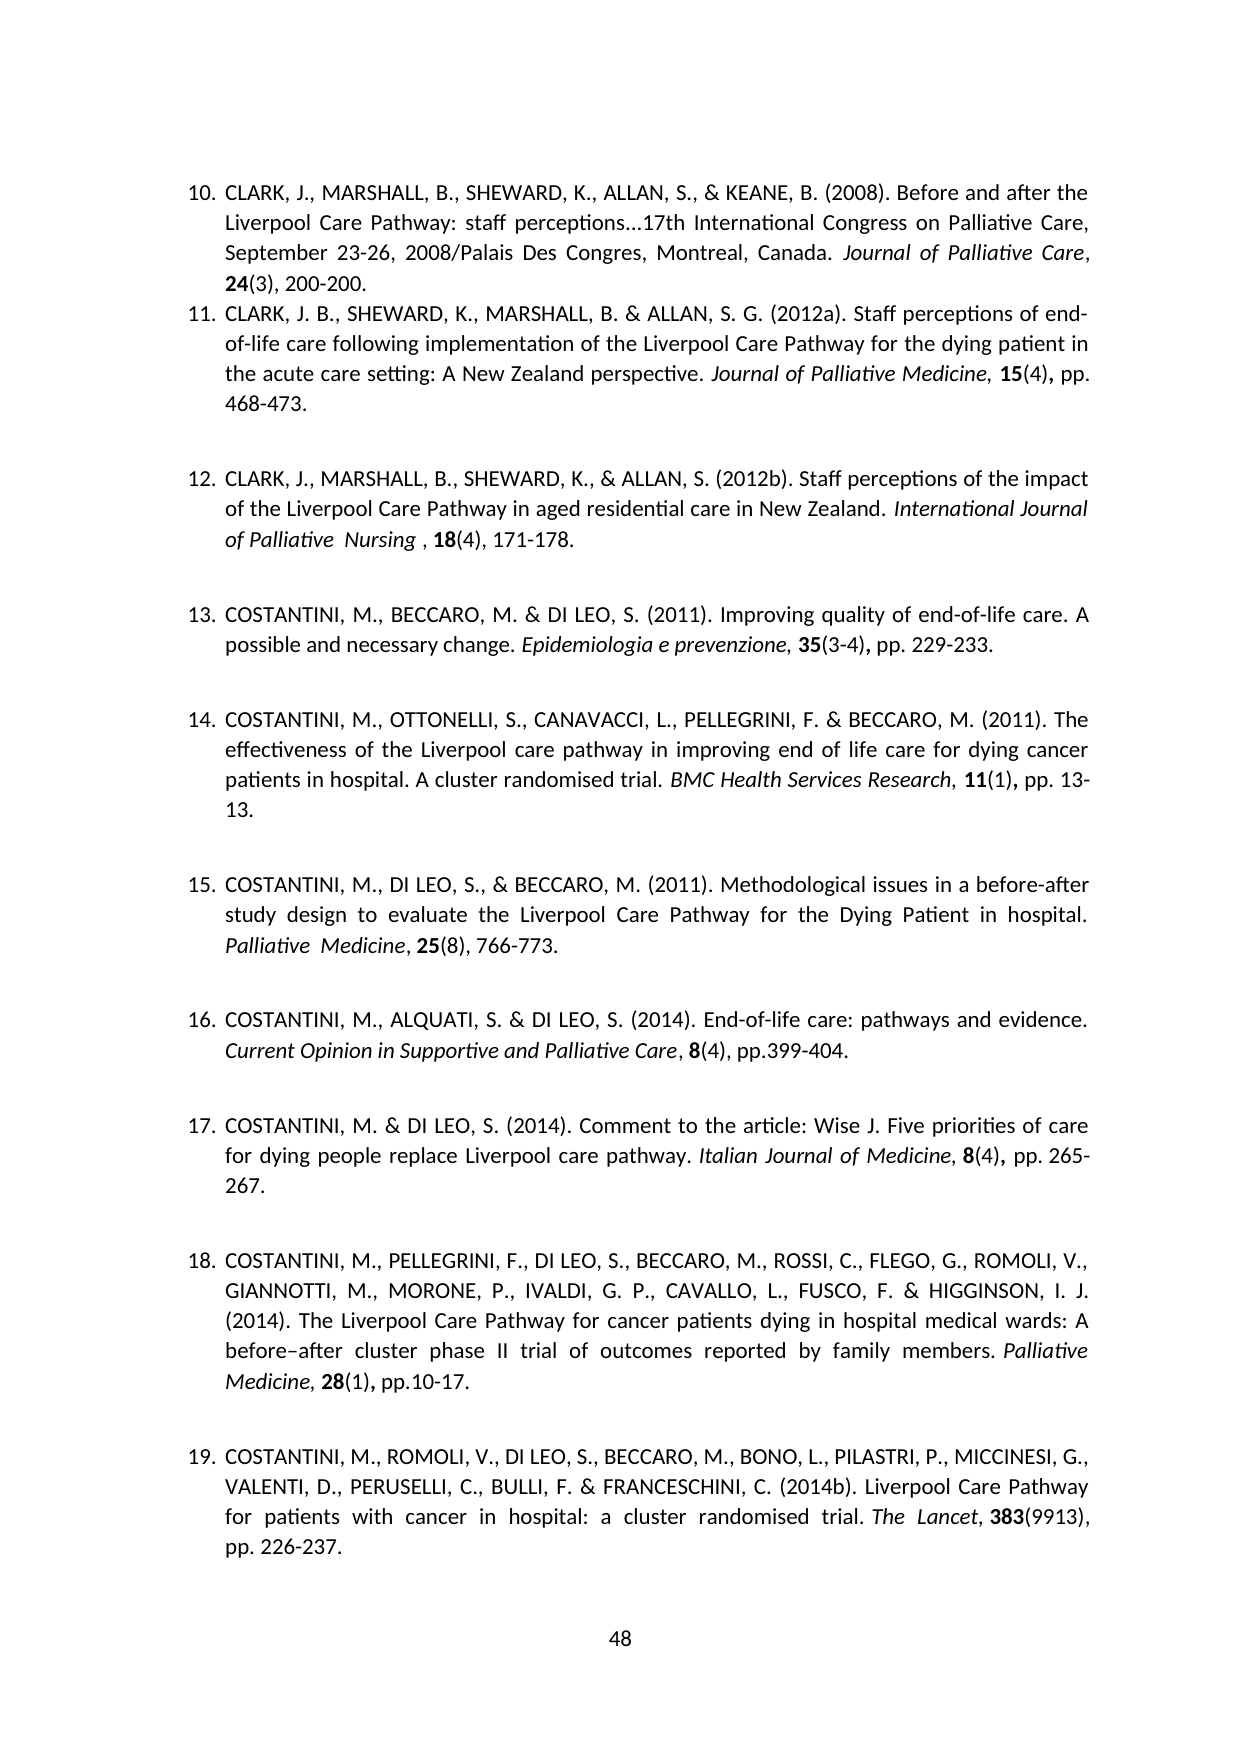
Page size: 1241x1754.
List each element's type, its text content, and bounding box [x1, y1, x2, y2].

list COSTANTINI, M., DI LEO, S., & BECCARO, M. (2011). Methodological issues in a before-after study design to evaluate the Liverpool Care Pathway for the Dying Patient in hospital. Palliative Medicine, 25(8), 766-773. [187, 870, 1090, 959]
list COSTANTINI, M., BECCARO, M. & DI LEO, S. (2011). Improving quality of end-of-life care. A possible and necessary change. Epidemiologia e prevenzione, 35(3-4), pp. 229-233. [187, 600, 1090, 658]
list COSTANTINI, M. & DI LEO, S. (2014). Comment to the article: Wise J. Five priorities of care for dying people replace Liverpool care pathway. Italian Journal of Medicine, 8(4), pp. 265-267. [187, 1111, 1090, 1199]
list COSTANTINI, M., PELLEGRINI, F., DI LEO, S., BECCARO, M., ROSSI, C., FLEGO, G., ROMOLI, V., GIANNOTTI, M., MORONE, P., IVALDI, G. P., CAVALLO, L., FUSCO, F. & HIGGINSON, I. J. (2014). The Liverpool Care Pathway for cancer patients dying in hospital medical wards: A before–after cluster phase II trial of outcomes reported by family members. Palliative Medicine, 28(1), pp.10-17. [187, 1246, 1090, 1395]
list CLARK, J. B., SHEWARD, K., MARSHALL, B. & ALLAN, S. G. (2012a). Staff perceptions of end-of-life care following implementation of the Liverpool Care Pathway for the dying patient in the acute care setting: A New Zealand perspective. Journal of Palliative Medicine, 15(4), pp. 468-473. [187, 299, 1090, 417]
list COSTANTINI, M., ALQUATI, S. & DI LEO, S. (2014). End-of-life care: pathways and evidence. Current Opinion in Supportive and Palliative Care, 8(4), pp.399-404. [187, 1006, 1090, 1064]
list CLARK, J., MARSHALL, B., SHEWARD, K., ALLAN, S., & KEANE, B. (2008). Before and after the Liverpool Care Pathway: staff perceptions...17th International Congress on Palliative Care, September 23-26, 2008/Palais Des Congres, Montreal, Canada. Journal of Palliative Care, 24(3), 200-200. [187, 178, 1090, 297]
list CLARK, J., MARSHALL, B., SHEWARD, K., & ALLAN, S. (2012b). Staff perceptions of the impact of the Liverpool Care Pathway in aged residential care in New Zealand. International Journal of Palliative Nursing , 18(4), 171-178. [187, 464, 1090, 553]
list COSTANTINI, M., OTTONELLI, S., CANAVACCI, L., PELLEGRINI, F. & BECCARO, M. (2011). The effectiveness of the Liverpool care pathway in improving end of life care for dying cancer patients in hospital. A cluster randomised trial. BMC Health Services Research, 11(1), pp. 13-13. [187, 705, 1090, 823]
list COSTANTINI, M., ROMOLI, V., DI LEO, S., BECCARO, M., BONO, L., PILASTRI, P., MICCINESI, G., VALENTI, D., PERUSELLI, C., BULLI, F. & FRANCESCHINI, C. (2014b). Liverpool Care Pathway for patients with cancer in hospital: a cluster randomised trial. The Lancet, 383(9913), pp. 226-237. [187, 1442, 1090, 1560]
